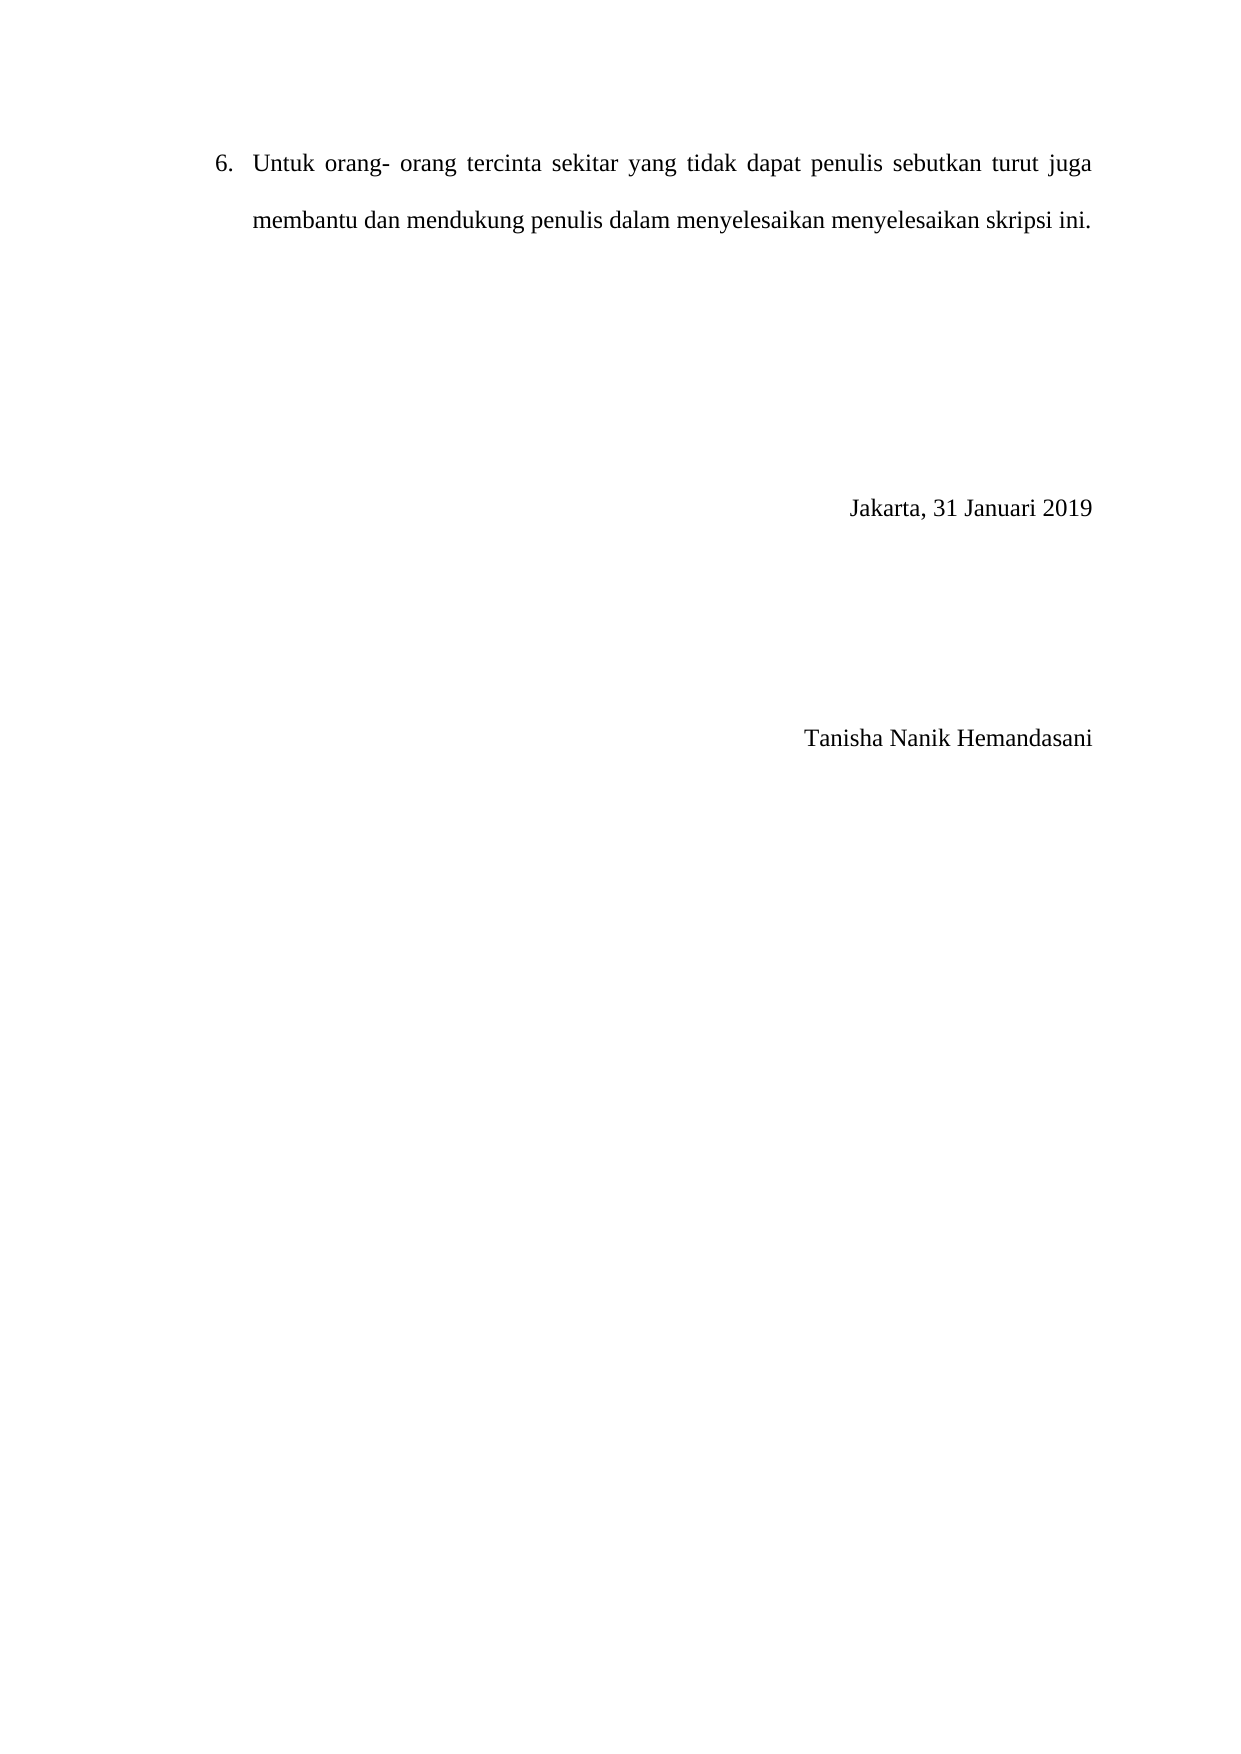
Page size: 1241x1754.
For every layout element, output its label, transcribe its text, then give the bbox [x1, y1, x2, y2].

list Untuk orang- orang tercinta sekitar yang tidak dapat penulis sebutkan turut juga membantu dan mendukung penulis dalam menyelesaikan menyelesaikan skripsi ini. [215, 148, 1092, 234]
text Tanisha Nanik Hemandasani [177, 723, 1092, 751]
text Jakarta, 31 Januari 2019 [177, 493, 1092, 521]
